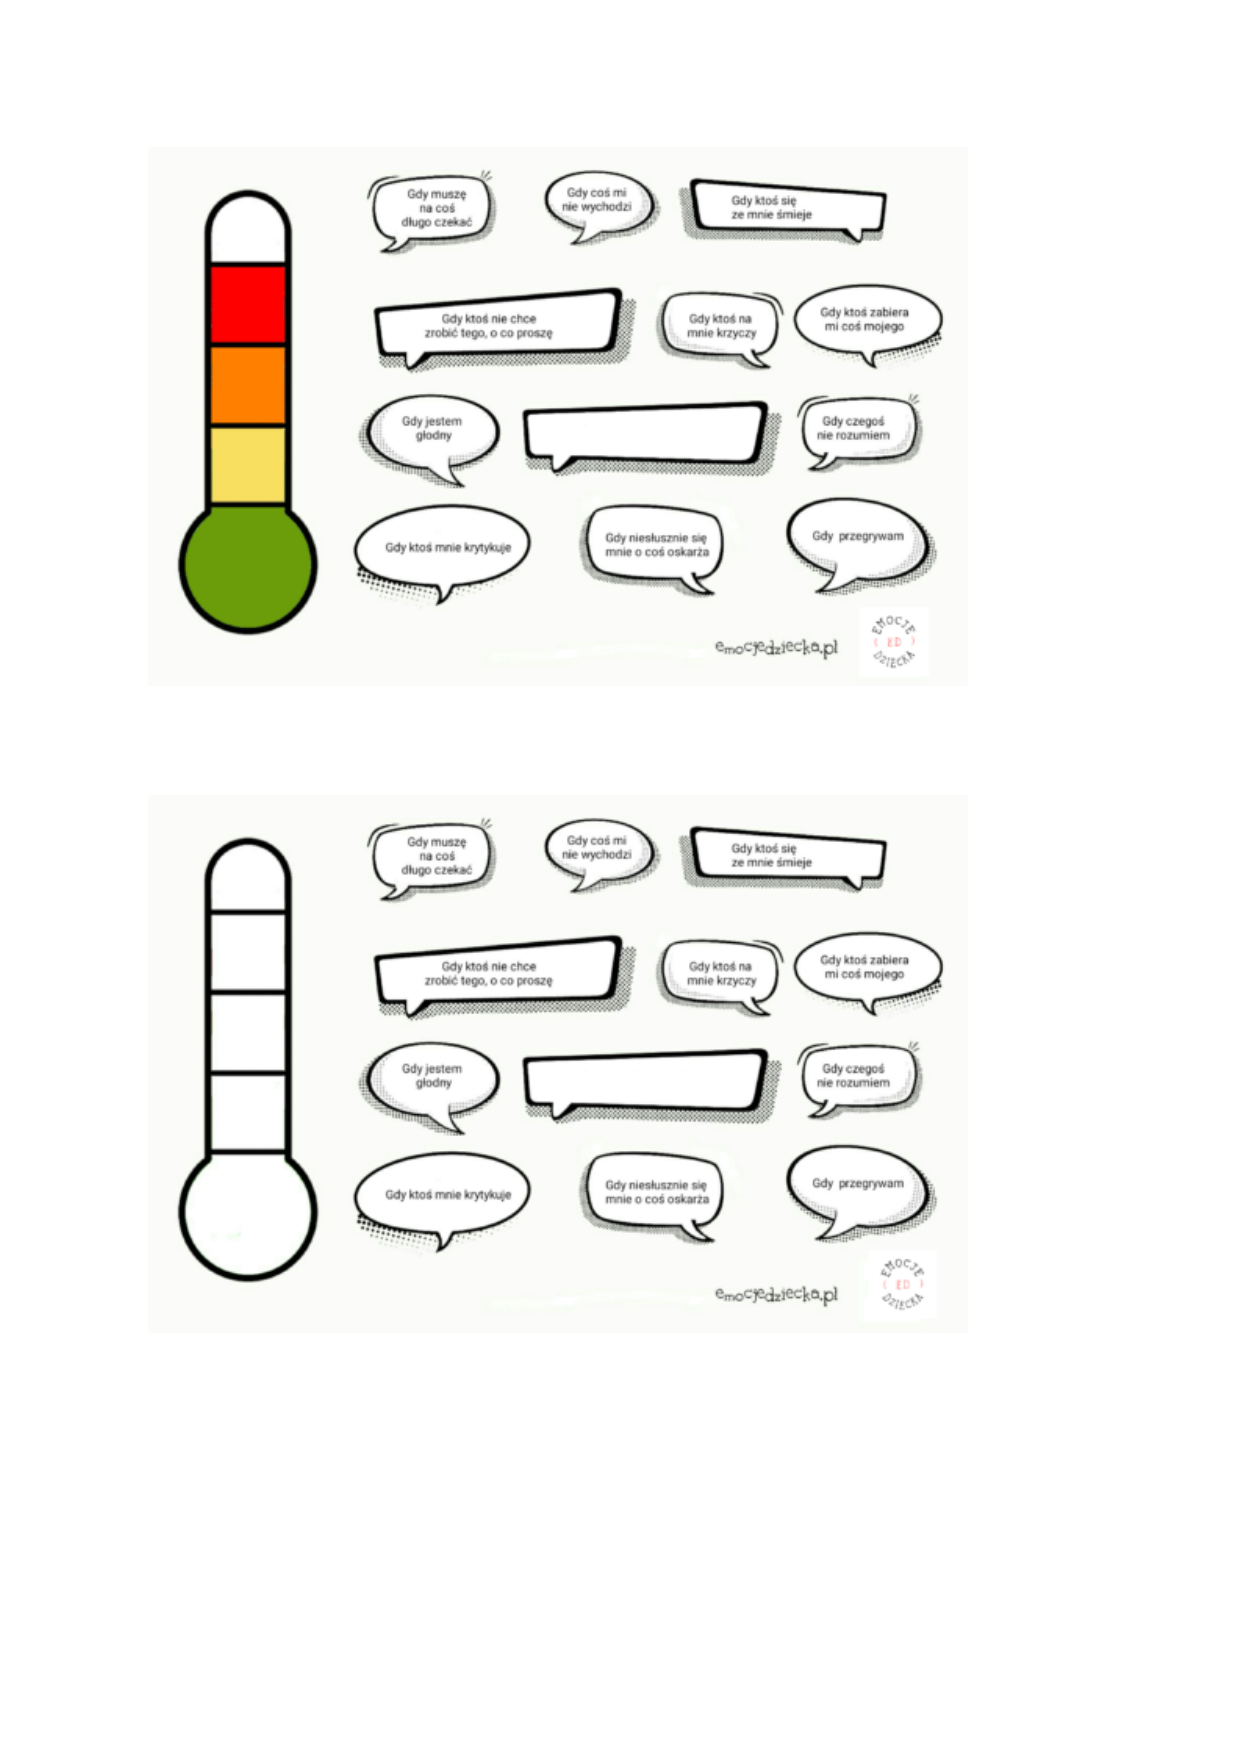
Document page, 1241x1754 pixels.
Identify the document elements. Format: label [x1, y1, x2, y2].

picture [147, 147, 968, 686]
picture [147, 795, 968, 1333]
